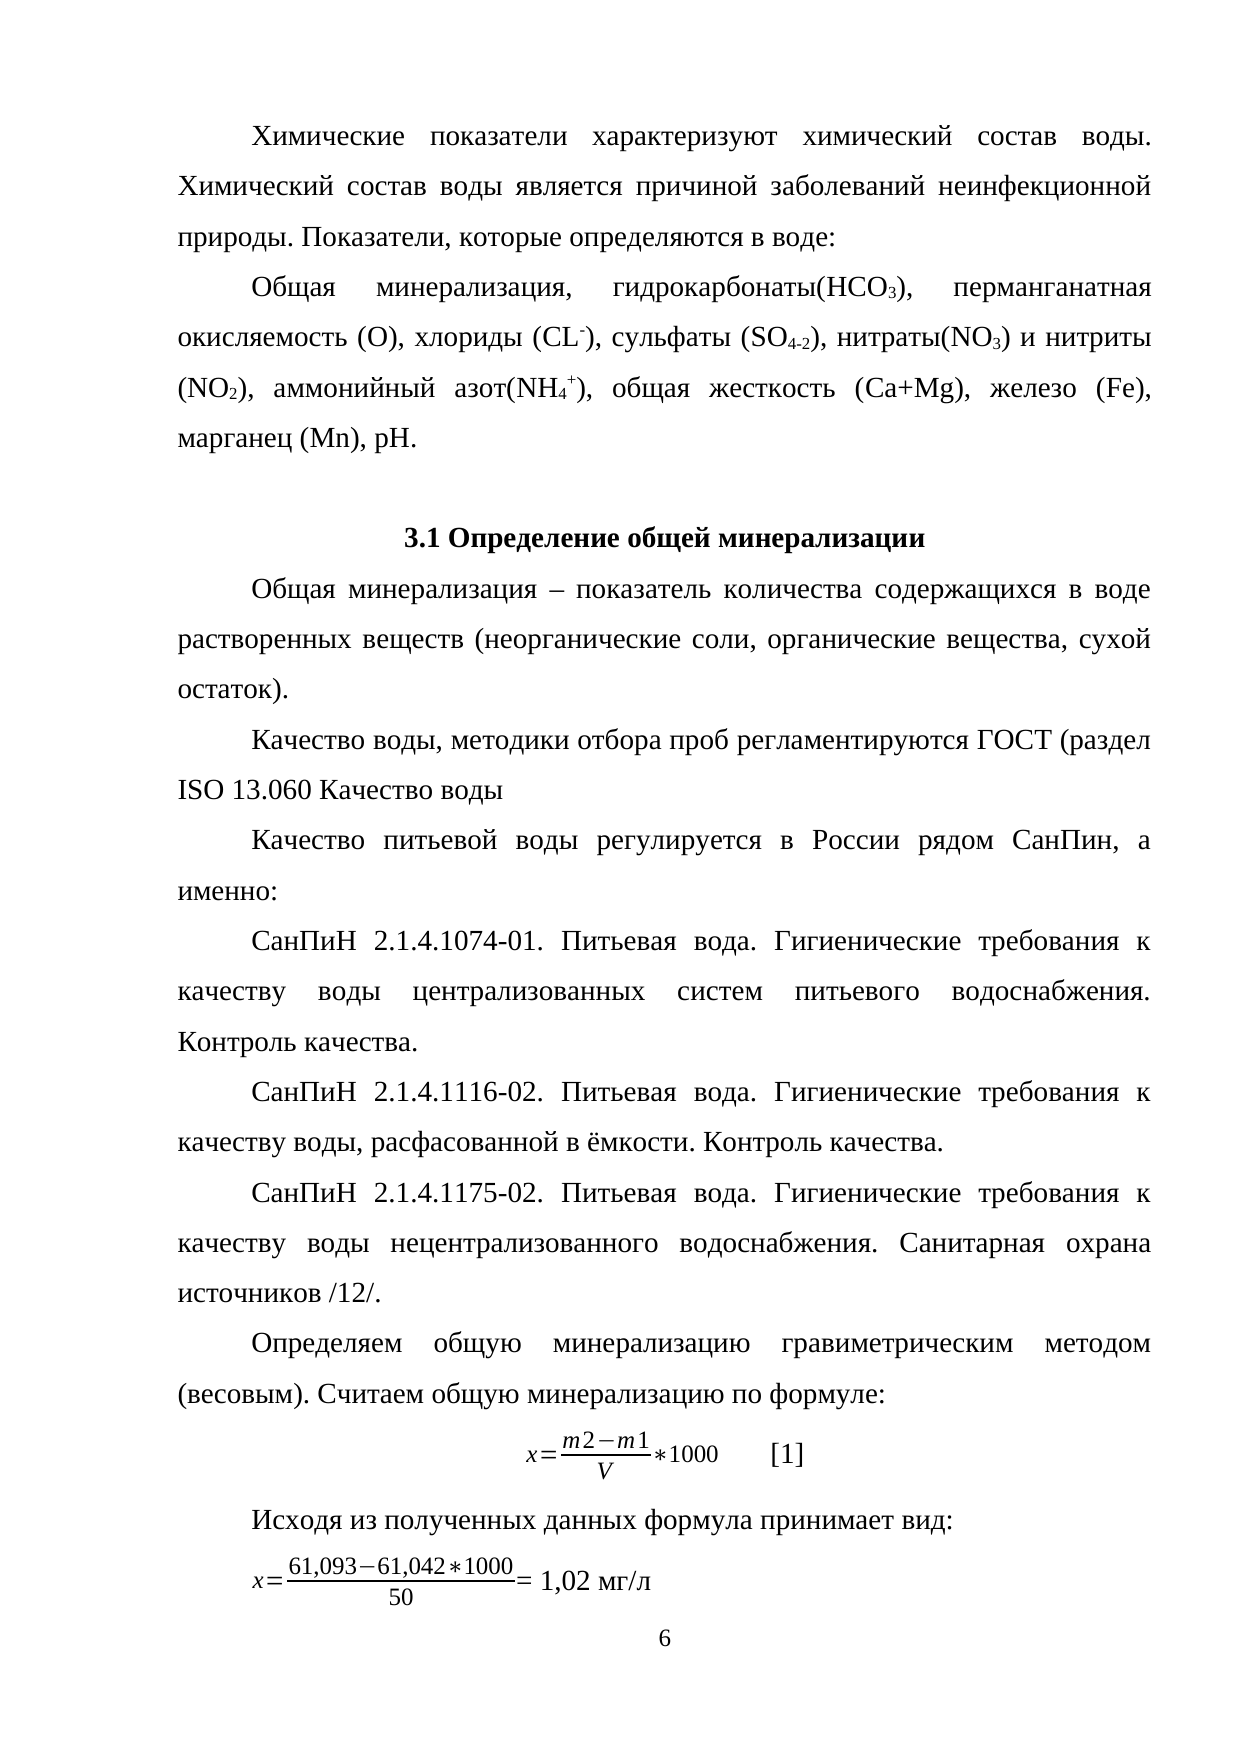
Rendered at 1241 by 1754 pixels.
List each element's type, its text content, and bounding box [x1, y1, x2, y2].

text = 1,02 мг/л [177, 1552, 1152, 1611]
text Исходя из полученных данных формула принимает вид: [177, 1502, 1152, 1536]
text Определяем общую минерализацию гравиметрическим методом (весовым). Считаем общую минерализацию по формуле: [177, 1326, 1152, 1409]
text Качество воды, методики отбора проб регламентируются ГОСТ (раздел ISO 13.060 Качество воды [177, 722, 1152, 806]
text Общая минерализация – показатель количества содержащихся в воде растворенных веществ (неорганические соли, органические вещества, сухой остаток). [177, 571, 1152, 705]
text Химические показатели характеризуют химический состав воды. Химический состав воды является причиной заболеваний неинфекционной природы. Показатели, которые определяются в воде: [177, 118, 1152, 252]
text Качество питьевой воды регулируется в России рядом СанПин, а именно: [177, 822, 1152, 906]
subtitle 3.1 Определение общей минерализации [177, 521, 1152, 554]
text СанПиН 2.1.4.1116-02. Питьевая вода. Гигиенические требования к качеству воды, расфасованной в ёмкости. Контроль качества. [177, 1074, 1152, 1158]
text СанПиН 2.1.4.1074-01. Питьевая вода. Гигиенические требования к качеству воды централизованных систем питьевого водоснабжения. Контроль качества. [177, 923, 1152, 1057]
text СанПиН 2.1.4.1175-02. Питьевая вода. Гигиенические требования к качеству воды нецентрализованного водоснабжения. Санитарная охрана источников /12/. [177, 1175, 1152, 1309]
text Общая минерализация, гидрокарбонаты(HCO3), перманганатная окисляемость (O), хлориды (CL-), сульфаты (SO4-2), нитраты(NO3) и нитриты (NO2), аммонийный азот(NH4+), общая жесткость (Ca+Mg), железо (Fe), марганец (Mn), pH. [177, 269, 1152, 453]
text [1] [177, 1426, 1152, 1485]
